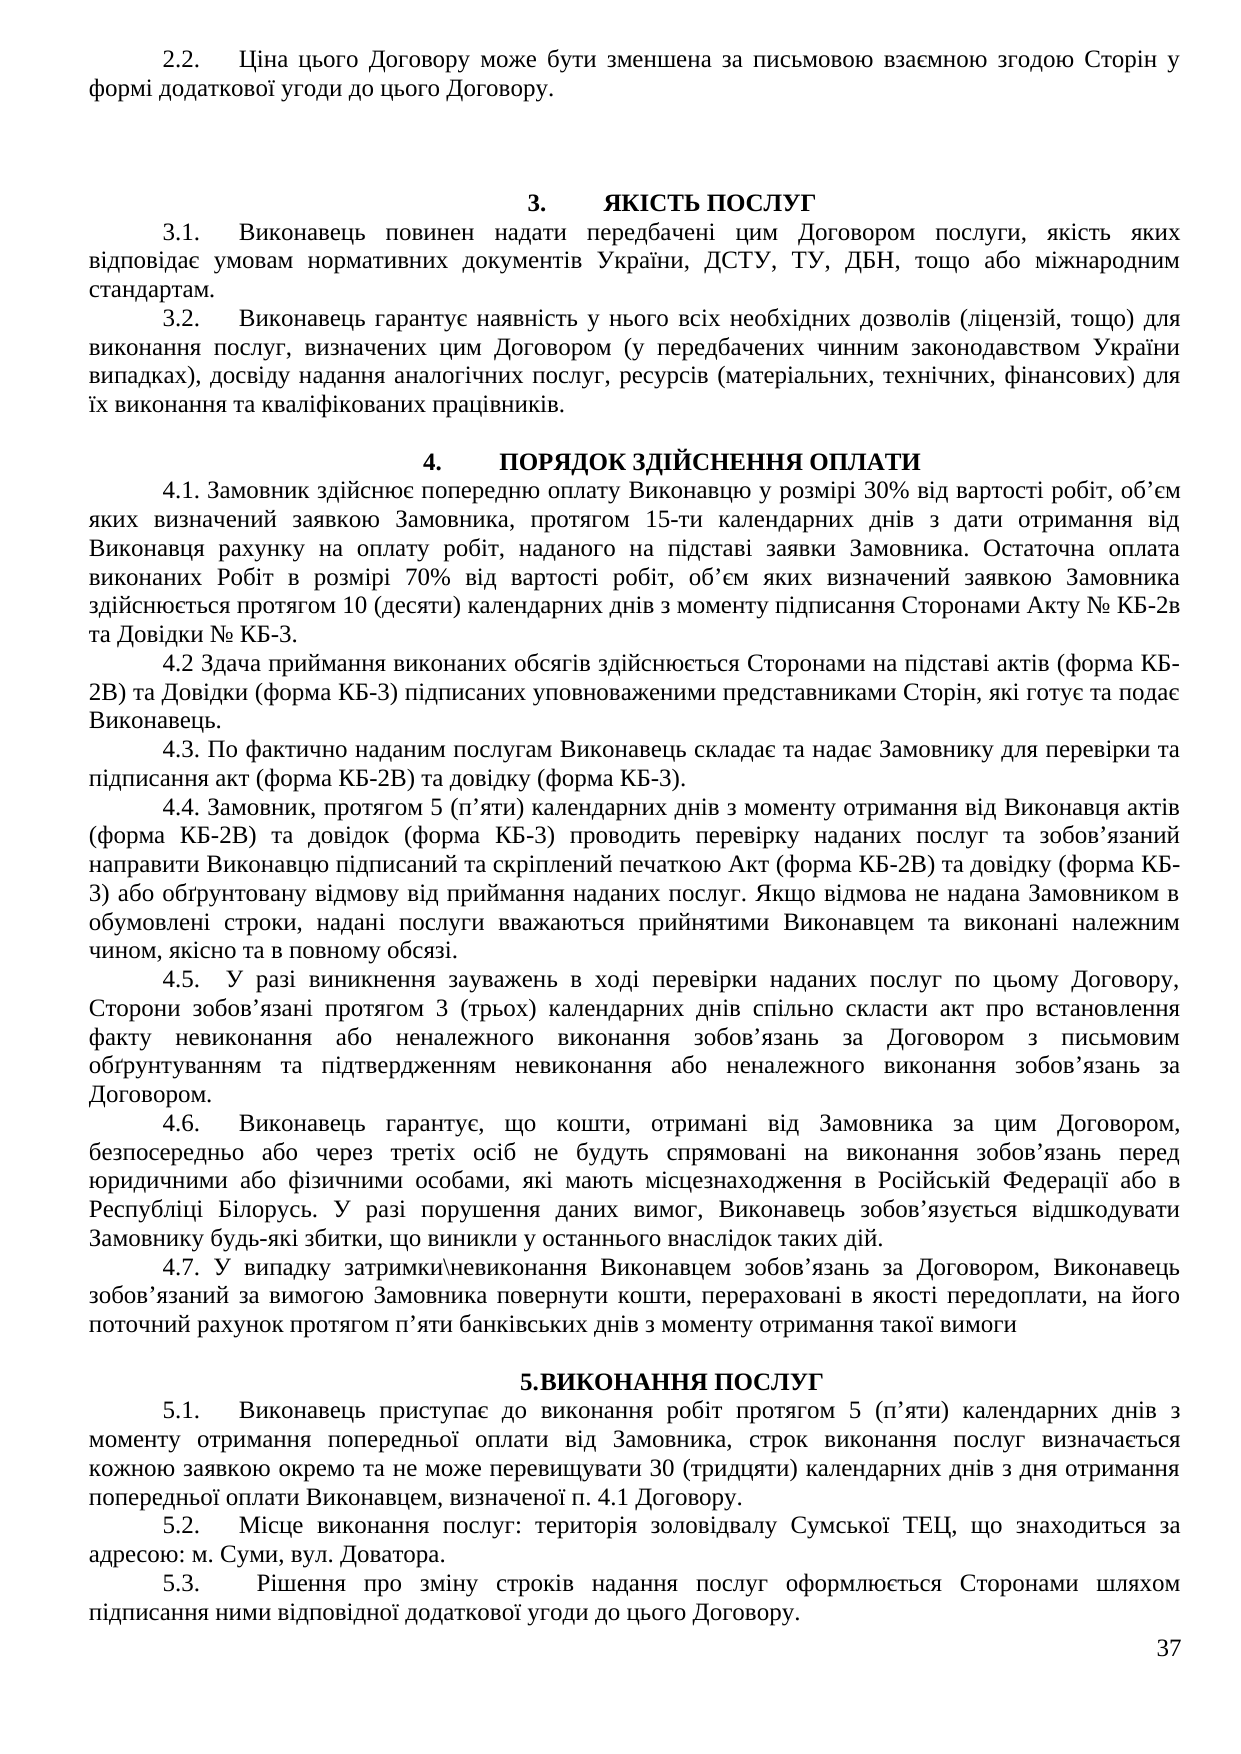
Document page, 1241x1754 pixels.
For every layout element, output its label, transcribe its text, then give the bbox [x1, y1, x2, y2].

list Виконавець гарантує наявність у нього всіх необхідних дозволів (ліцензій, тощо) для виконання послуг, визначених цим Договором (у передбачених чинним законодавством України випадках), досвіду надання аналогічних послуг, ресурсів (матеріальних, технічних, фінансових) для їх виконання та кваліфікованих працівників. [89, 303, 1181, 418]
list Місце виконання послуг: територія золовідвалу Сумської ТЕЦ, що знаходиться за адресою: м. Суми, вул. Доватора. [89, 1511, 1181, 1568]
list Виконавець повинен надати передбачені цим Договором послуги, якість яких відповідає умовам нормативних документів України, ДСТУ, ТУ, ДБН, тощо або міжнародним стандартам. [89, 217, 1181, 303]
text 4.4. Замовник, протягом 5 (п’яти) календарних днів з моменту отримання від Виконавця актів (форма КБ-2В) та довідок (форма КБ-3) проводить перевірку наданих послуг та зобов’язаний направити Виконавцю підписаний та скріплений печаткою Акт (форма КБ-2В) та довідку (форма КБ-3) або обґрунтовану відмову від приймання наданих послуг. Якщо відмова не надана Замовником в обумовлені строки, надані послуги вважаються прийнятими Виконавцем та виконані належним чином, якісно та в повному обсязі. [89, 792, 1181, 964]
list ПОРЯДОК ЗДІЙСНЕННЯ ОПЛАТИ [89, 447, 1181, 476]
list Рішення про зміну строків надання послуг оформлюється Сторонами шляхом підписання ними відповідної додаткової угоди до цього Договору. [89, 1568, 1181, 1626]
text 4.6. Виконавець гарантує, що кошти, отримані від Замовника за цим Договором, безпосередньо або через третіх осіб не будуть спрямовані на виконання зобов’язань перед юридичними або фізичними особами, які мають місцезнаходження в Російській Федерації або в Республіці Білорусь. У разі порушення даних вимог, Виконавець зобов’язується відшкодувати Замовнику будь-які збитки, що виникли у останнього внаслідок таких дій. [89, 1108, 1181, 1252]
list ЯКІСТЬ ПОСЛУГ [89, 188, 1181, 217]
text 4.7. У випадку затримки\невиконання Виконавцем зобов’язань за Договором, Виконавець зобов’язаний за вимогою Замовника повернути кошти, перераховані в якості передоплати, на його поточний рахунок протягом п’яти банківських днів з моменту отримання такої вимоги [89, 1252, 1181, 1338]
list Виконавець приступає до виконання робіт протягом 5 (п’яти) календарних днів з моменту отримання попередньої оплати від Замовника, строк виконання послуг визначається кожною заявкою окремо та не може перевищувати 30 (тридцяти) календарних днів з дня отримання попередньої оплати Виконавцем, визначеної п. 4.1 Договору. [89, 1396, 1181, 1511]
text 4.3. По фактично наданим послугам Виконавець складає та надає Замовнику для перевірки та підписання акт (форма КБ-2В) та довідку (форма КБ-3). [89, 734, 1181, 792]
text 4.5. У разі виникнення зауважень в ході перевірки наданих послуг по цьому Договору, Сторони зобов’язані протягом 3 (трьох) календарних днів спільно скласти акт про встановлення факту невиконання або неналежного виконання зобов’язань за Договором з письмовим обґрунтуванням та підтвердженням невиконання або неналежного виконання зобов’язань за Договором. [89, 964, 1181, 1108]
list Замовник здійснює попередню оплату Виконавцю у розмірі 30% від вартості робіт, об’єм яких визначений заявкою Замовника, протягом 15-ти календарних днів з дати отримання від Виконавця рахунку на оплату робіт, наданого на підставі заявки Замовника. Остаточна оплата виконаних Робіт в розмірі 70% від вартості робіт, об’єм яких визначений заявкою Замовника здійснюється протягом 10 (десяти) календарних днів з моменту підписання Сторонами Акту № КБ-2в та Довідки № КБ-3. [89, 476, 1181, 648]
text 4.2 Здача приймання виконаних обсягів здійснюється Сторонами на підставі актів (форма КБ-2В) та Довідки (форма КБ-3) підписаних уповноваженими представниками Сторін, які готує та подає Виконавець. [89, 648, 1181, 734]
list ВИКОНАННЯ ПОСЛУГ [89, 1367, 1181, 1396]
list Ціна цього Договору може бути зменшена за письмовою взаємною згодою Сторін у формі додаткової угоди до цього Договору. [89, 44, 1181, 102]
